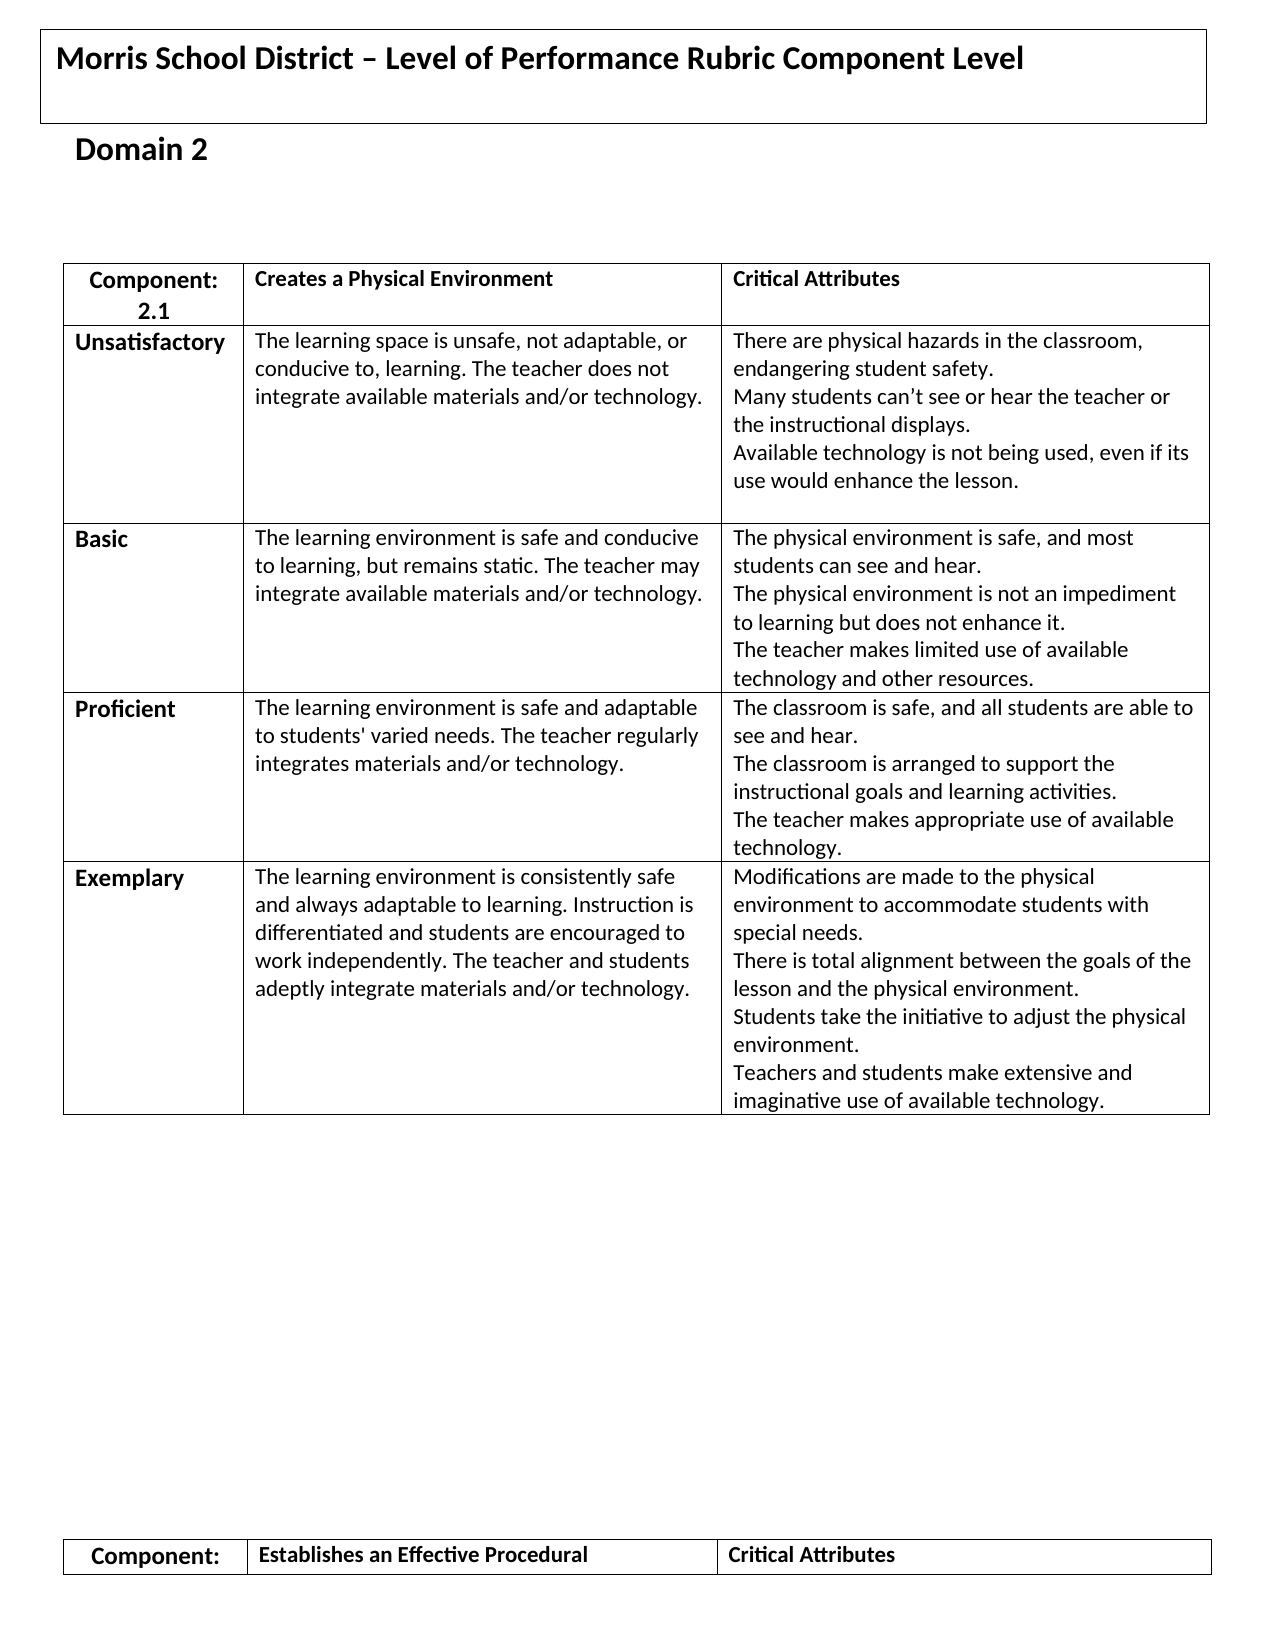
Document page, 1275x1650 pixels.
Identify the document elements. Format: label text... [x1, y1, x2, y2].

table_cell The learning environment is safe and adaptable to students' varied needs. The teacher regularly integrates materials and/or technology. [244, 693, 721, 861]
table_cell The learning space is unsafe, not adaptable, or conducive to, learning. The teacher does not integrate available materials and/or technology. [244, 326, 721, 522]
table_header Component: 2.1 [64, 264, 243, 325]
table_cell There are physical hazards in the classroom, endangering student safety. Many students can’t see or hear the teacher or the instructional displays. Available technology is not being used, even if its use would enhance the lesson. [722, 326, 1209, 522]
table_cell Proficient [64, 693, 243, 861]
table_cell Modifications are made to the physical environment to accommodate students with special needs. There is total alignment between the goals of the lesson and the physical environment. Students take the initiative to adjust the physical environment. Teachers and students make extensive and imaginative use of available technology. [722, 862, 1209, 1114]
table_header Creates a Physical Environment [244, 264, 721, 325]
text Domain 2 [75, 128, 1200, 169]
table_header Critical Attributes [718, 1540, 1211, 1574]
table_header Component: 2.2 [64, 1540, 247, 1574]
table_cell Basic [64, 524, 243, 692]
table_header Critical Attributes [722, 264, 1209, 325]
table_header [248, 1540, 717, 1574]
table_cell The learning environment is safe and conducive to learning, but remains static. The teacher may integrate available materials and/or technology. [244, 524, 721, 692]
table_cell Exemplary [64, 862, 243, 1114]
table_cell The physical environment is safe, and most students can see and hear. The physical environment is not an impediment to learning but does not enhance it. The teacher makes limited use of available technology and other resources. [722, 524, 1209, 692]
table_cell The learning environment is consistently safe and always adaptable to learning. Instruction is differentiated and students are encouraged to work independently. The teacher and students adeptly integrate materials and/or technology. [244, 862, 721, 1114]
table_cell The classroom is safe, and all students are able to see and hear. The classroom is arranged to support the instructional goals and learning activities. The teacher makes appropriate use of available technology. [722, 693, 1209, 861]
table_cell Unsatisfactory [64, 326, 243, 522]
